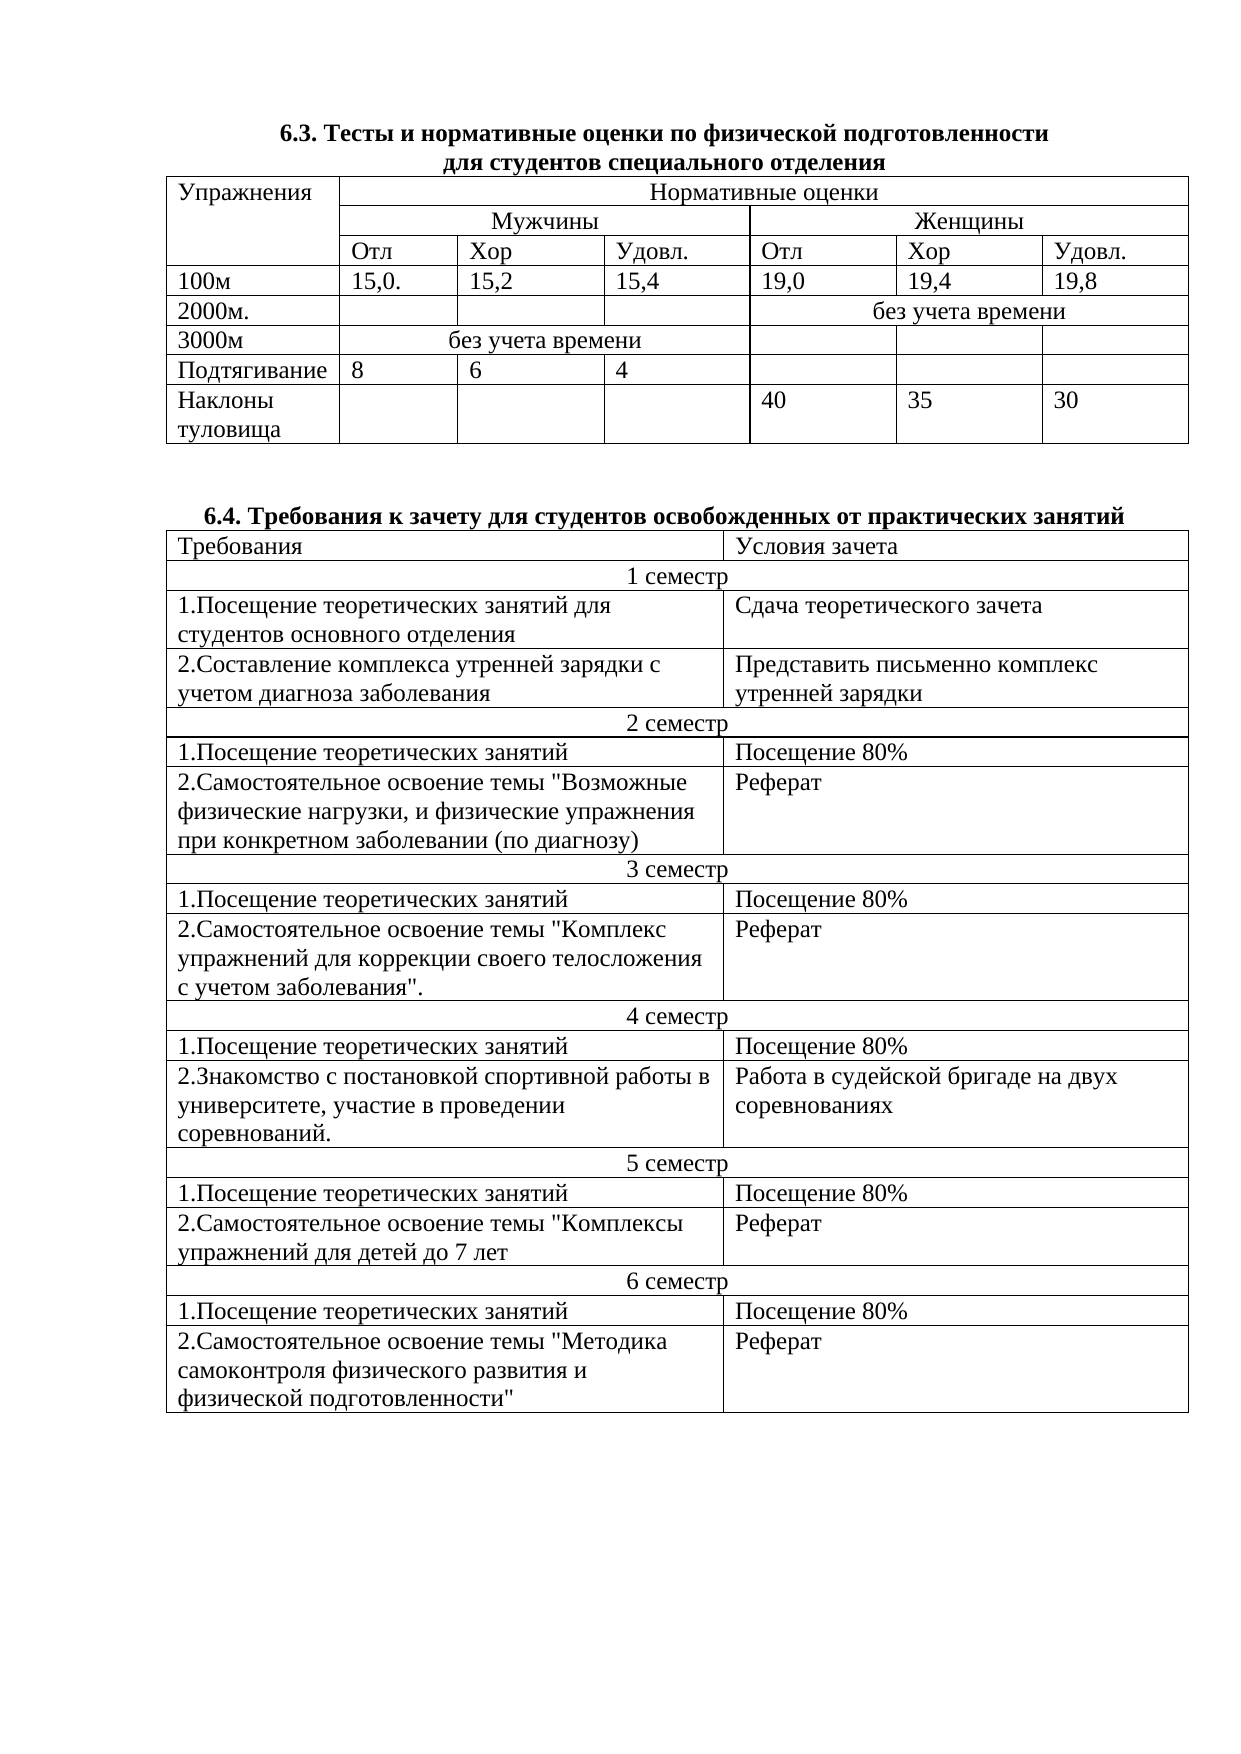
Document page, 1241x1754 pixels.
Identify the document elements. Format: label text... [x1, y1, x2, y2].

table_cell 3 семестр [167, 855, 1188, 883]
table_cell Реферат [724, 1208, 1188, 1265]
table_cell 1.Посещение теоретических занятий [167, 884, 723, 913]
table_cell 2.Самостоятельное освоение темы "Методика самоконтроля физического развития и физической подготовленности" [167, 1326, 723, 1412]
table_cell 4 семестр [167, 1001, 1188, 1030]
table_header Упражнения [167, 177, 339, 265]
table_cell Работа в судейской бригаде на двух соревнованиях [724, 1061, 1188, 1147]
table_cell [340, 385, 457, 443]
table_cell Посещение 80% [724, 1031, 1188, 1060]
table_cell [458, 385, 604, 443]
table_cell Удовл. [605, 236, 749, 265]
table_cell [1043, 326, 1188, 354]
table_cell Удовл. [1043, 236, 1188, 265]
table_cell без учета времени [751, 296, 1188, 324]
table_cell 2.Знакомство с постановкой спортивной работы в университете, участие в проведении соревнований. [167, 1061, 723, 1147]
table_cell 4 [605, 355, 749, 384]
table_cell Отл [340, 236, 457, 265]
table_cell [751, 355, 896, 384]
table_cell Подтягивание [167, 355, 339, 384]
table_cell [1043, 355, 1188, 384]
table_cell 40 [751, 385, 896, 443]
table_cell 6 [458, 355, 604, 384]
table_cell без учета времени [340, 326, 749, 354]
table_cell Хор [897, 236, 1042, 265]
table_cell 1.Посещение теоретических занятий для студентов основного отделения [167, 591, 723, 648]
table_cell Посещение 80% [724, 884, 1188, 913]
table_cell 15,4 [605, 266, 749, 295]
table_cell 35 [897, 385, 1042, 443]
table_cell 1.Посещение теоретических занятий [167, 1296, 723, 1325]
table_cell Наклоны туловища [167, 385, 339, 443]
table_cell Представить письменно комплекс утренней зарядки [724, 649, 1188, 707]
table_cell 2.Самостоятельное освоение темы "Комплекс упражнений для коррекции своего телосложения с учетом заболевания". [167, 914, 723, 1000]
table_cell Хор [458, 236, 604, 265]
table_cell Сдача теоретического зачета [724, 591, 1188, 648]
table_cell 100м [167, 266, 339, 295]
table_header Требования [167, 531, 723, 560]
table_cell 2.Составление комплекса утренней зарядки с учетом диагноза заболевания [167, 649, 723, 707]
table_cell [458, 296, 604, 324]
table_cell 6 семестр [167, 1266, 1188, 1295]
table_header Условия зачета [724, 531, 1188, 560]
table_cell [605, 385, 749, 443]
table_cell Мужчины [340, 206, 749, 235]
table_cell 2000м. [167, 296, 339, 324]
table_cell Посещение 80% [724, 1178, 1188, 1207]
table_cell 19,4 [897, 266, 1042, 295]
table_cell 3000м [167, 326, 339, 354]
table_cell [605, 296, 749, 324]
table_cell 1.Посещение теоретических занятий [167, 1031, 723, 1060]
table_cell Реферат [724, 1326, 1188, 1412]
table_cell 2.Самостоятельное освоение темы "Комплексы упражнений для детей до 7 лет [167, 1208, 723, 1265]
text для студентов специального отделения [177, 147, 1152, 176]
table_cell 19,8 [1043, 266, 1188, 295]
table_cell 1.Посещение теоретических занятий [167, 738, 723, 766]
table_cell Реферат [724, 914, 1188, 1000]
table_cell 15,0. [340, 266, 457, 295]
table_cell Женщины [751, 206, 1188, 235]
table_cell 1.Посещение теоретических занятий [167, 1178, 723, 1207]
table_cell 8 [340, 355, 457, 384]
text 6.4. Требования к зачету для студентов освобожденных от практических занятий [177, 501, 1152, 530]
table_cell 2.Самостоятельное освоение темы "Возможные физические нагрузки, и физические упражнения при конкретном заболевании (по диагнозу) [167, 767, 723, 853]
table_cell Посещение 80% [724, 1296, 1188, 1325]
table_cell [340, 296, 457, 324]
table_cell 19,0 [751, 266, 896, 295]
table_cell Посещение 80% [724, 738, 1188, 766]
table_cell Отл [751, 236, 896, 265]
table_cell [751, 326, 896, 354]
table_cell [897, 355, 1042, 384]
table_cell 2 семестр [167, 708, 1188, 736]
table_cell 15,2 [458, 266, 604, 295]
table_cell 30 [1043, 385, 1188, 443]
text 6.3. Тесты и нормативные оценки по физической подготовленности [177, 118, 1152, 147]
table_cell [897, 326, 1042, 354]
table_cell 5 семестр [167, 1148, 1188, 1177]
table_cell Реферат [724, 767, 1188, 853]
table_cell 1 семестр [167, 561, 1188, 589]
table_header Нормативные оценки [340, 177, 1188, 205]
